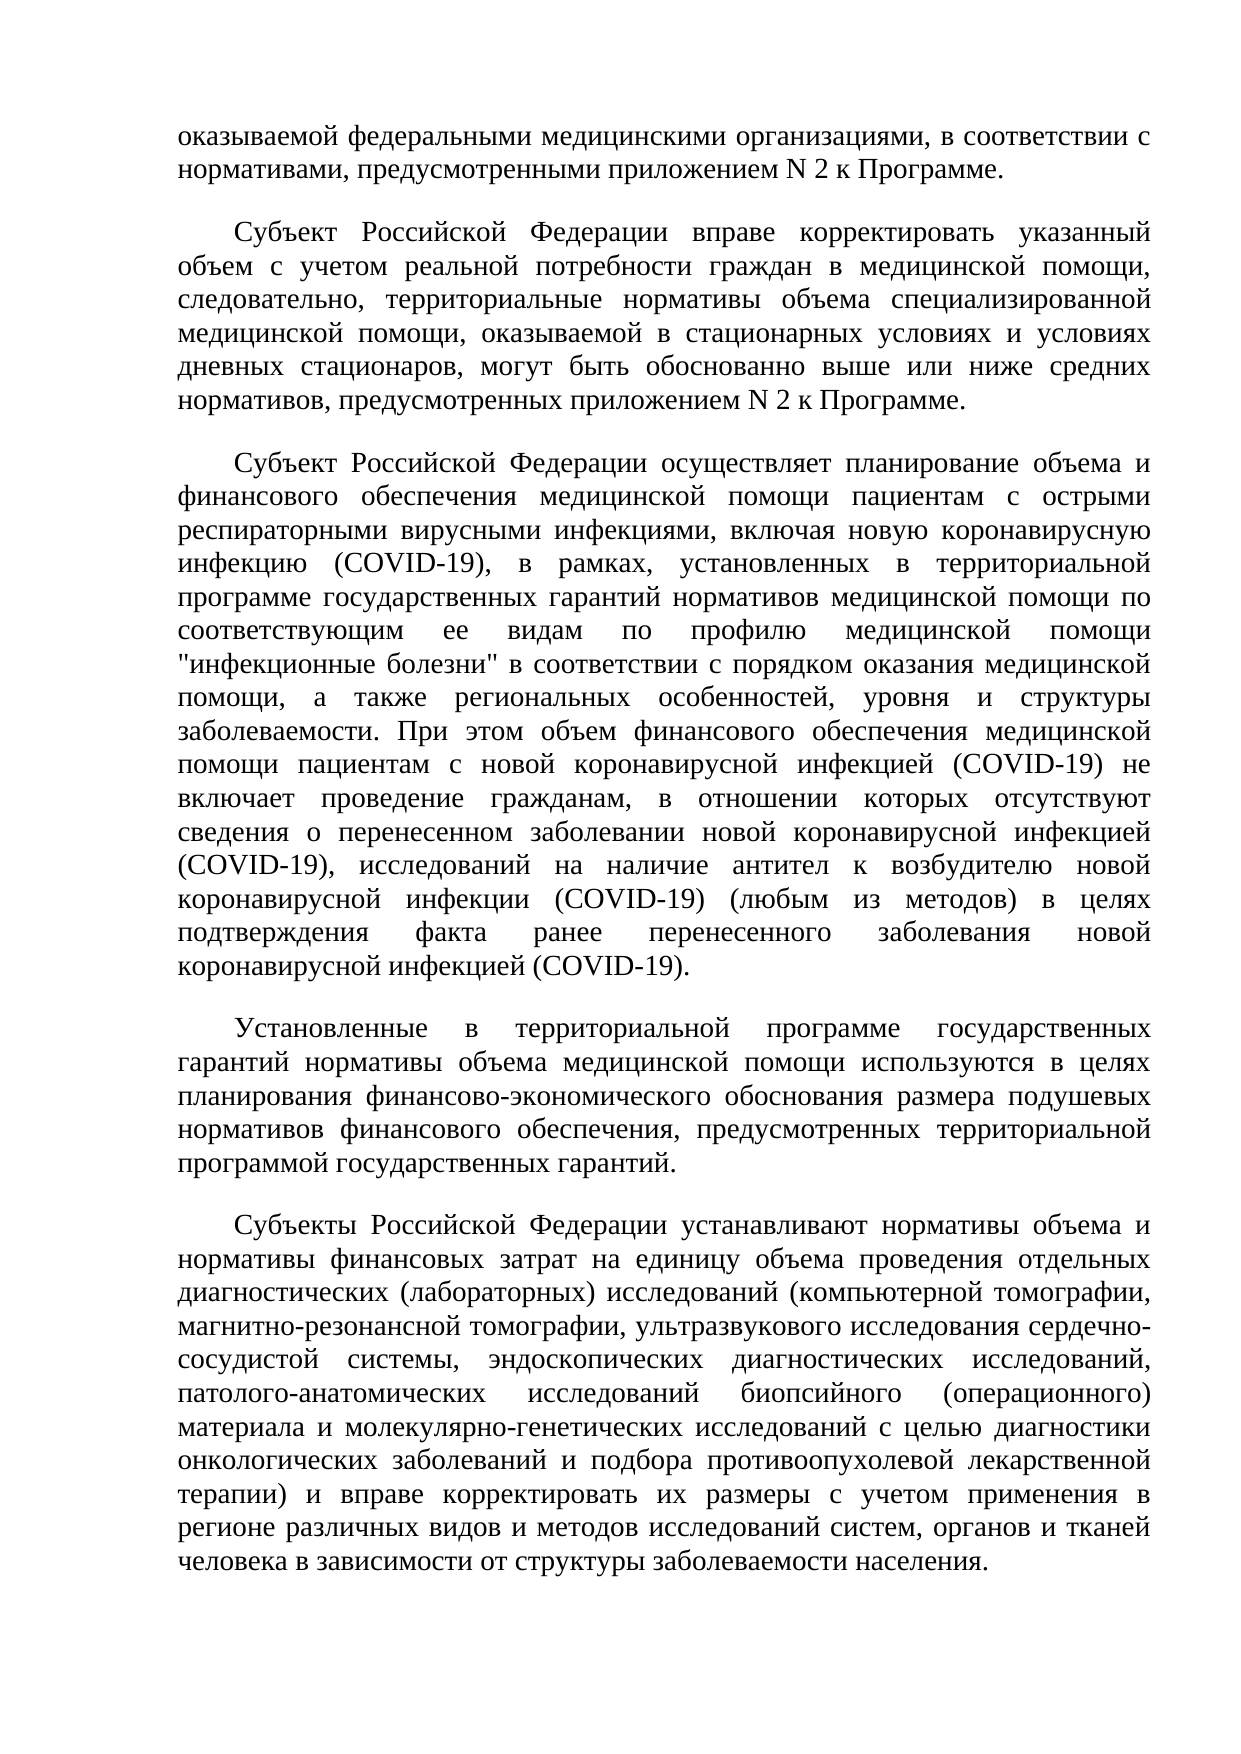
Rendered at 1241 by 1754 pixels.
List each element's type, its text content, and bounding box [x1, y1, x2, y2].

text Установленные в территориальной программе государственных гарантий нормативы объема медицинской помощи используются в целях планирования финансово-экономического обоснования размера подушевых нормативов финансового обеспечения, предусмотренных территориальной программой государственных гарантий. [177, 1011, 1152, 1178]
text Субъект Российской Федерации вправе корректировать указанный объем с учетом реальной потребности граждан в медицинской помощи, следовательно, территориальные нормативы объема специализированной медицинской помощи, оказываемой в стационарных условиях и условиях дневных стационаров, могут быть обоснованно выше или ниже средних нормативов, предусмотренных приложением N 2 к Программе. [177, 214, 1152, 416]
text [177, 118, 1152, 185]
text Субъект Российской Федерации осуществляет планирование объема и финансового обеспечения медицинской помощи пациентам с острыми респираторными вирусными инфекциями, включая новую коронавирусную инфекцию (COVID-19), в рамках, установленных в территориальной программе государственных гарантий нормативов медицинской помощи по соответствующим ее видам по профилю медицинской помощи "инфекционные болезни" в соответствии с порядком оказания медицинской помощи, а также региональных особенностей, уровня и структуры заболеваемости. При этом объем финансового обеспечения медицинской помощи пациентам с новой коронавирусной инфекцией (COVID-19) не включает проведение гражданам, в отношении которых отсутствуют сведения о перенесенном заболевании новой коронавирусной инфекцией (COVID-19), исследований на наличие антител к возбудителю новой коронавирусной инфекции (COVID-19) (любым из методов) в целях подтверждения факта ранее перенесенного заболевания новой коронавирусной инфекцией (COVID-19). [177, 445, 1152, 981]
text Субъекты Российской Федерации устанавливают нормативы объема и нормативы финансовых затрат на единицу объема проведения отдельных диагностических (лабораторных) исследований (компьютерной томографии, магнитно-резонансной томографии, ультразвукового исследования сердечно-сосудистой системы, эндоскопических диагностических исследований, патолого-анатомических исследований биопсийного (операционного) материала и молекулярно-генетических исследований с целью диагностики онкологических заболеваний и подбора противоопухолевой лекарственной терапии) и вправе корректировать их размеры с учетом применения в регионе различных видов и методов исследований систем, органов и тканей человека в зависимости от структуры заболеваемости населения. [177, 1207, 1152, 1576]
